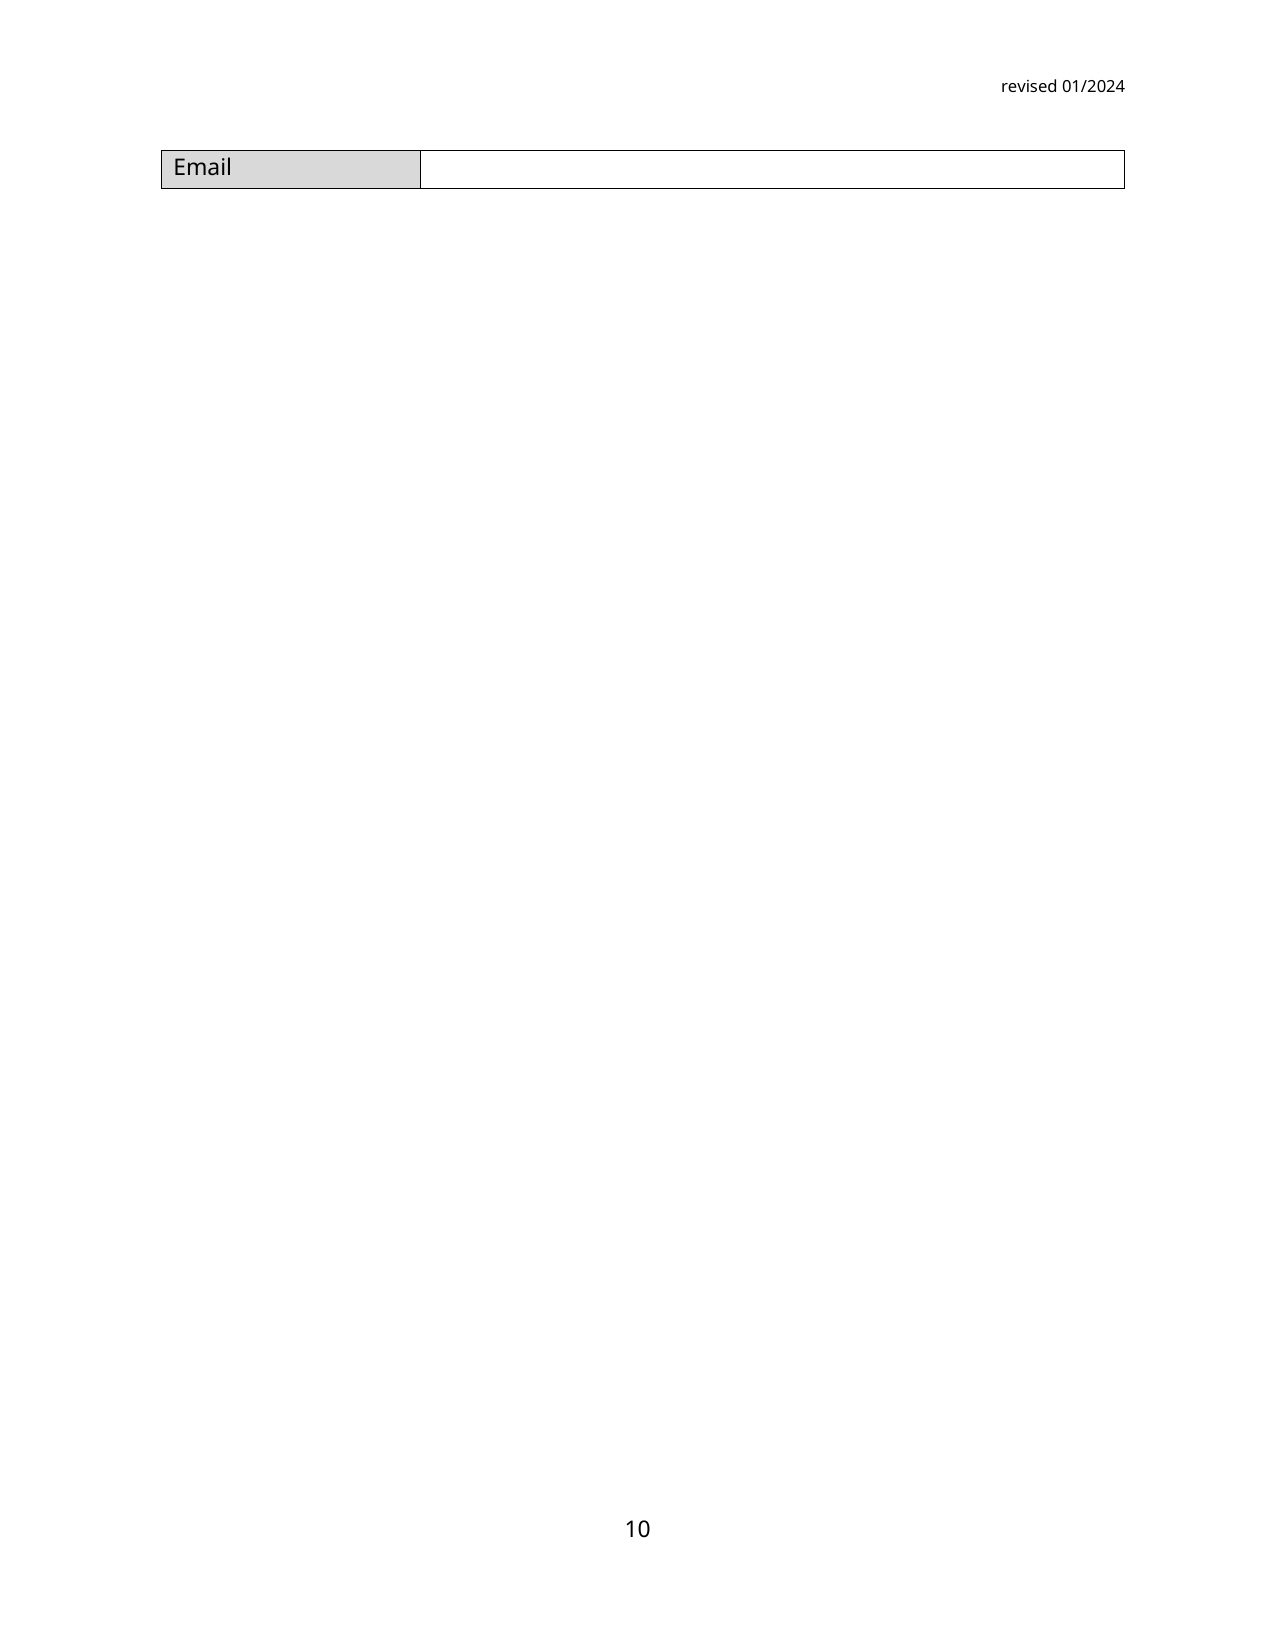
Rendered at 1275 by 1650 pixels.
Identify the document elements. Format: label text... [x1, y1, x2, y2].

table_cell [421, 151, 1124, 188]
table_cell Email [162, 151, 420, 188]
